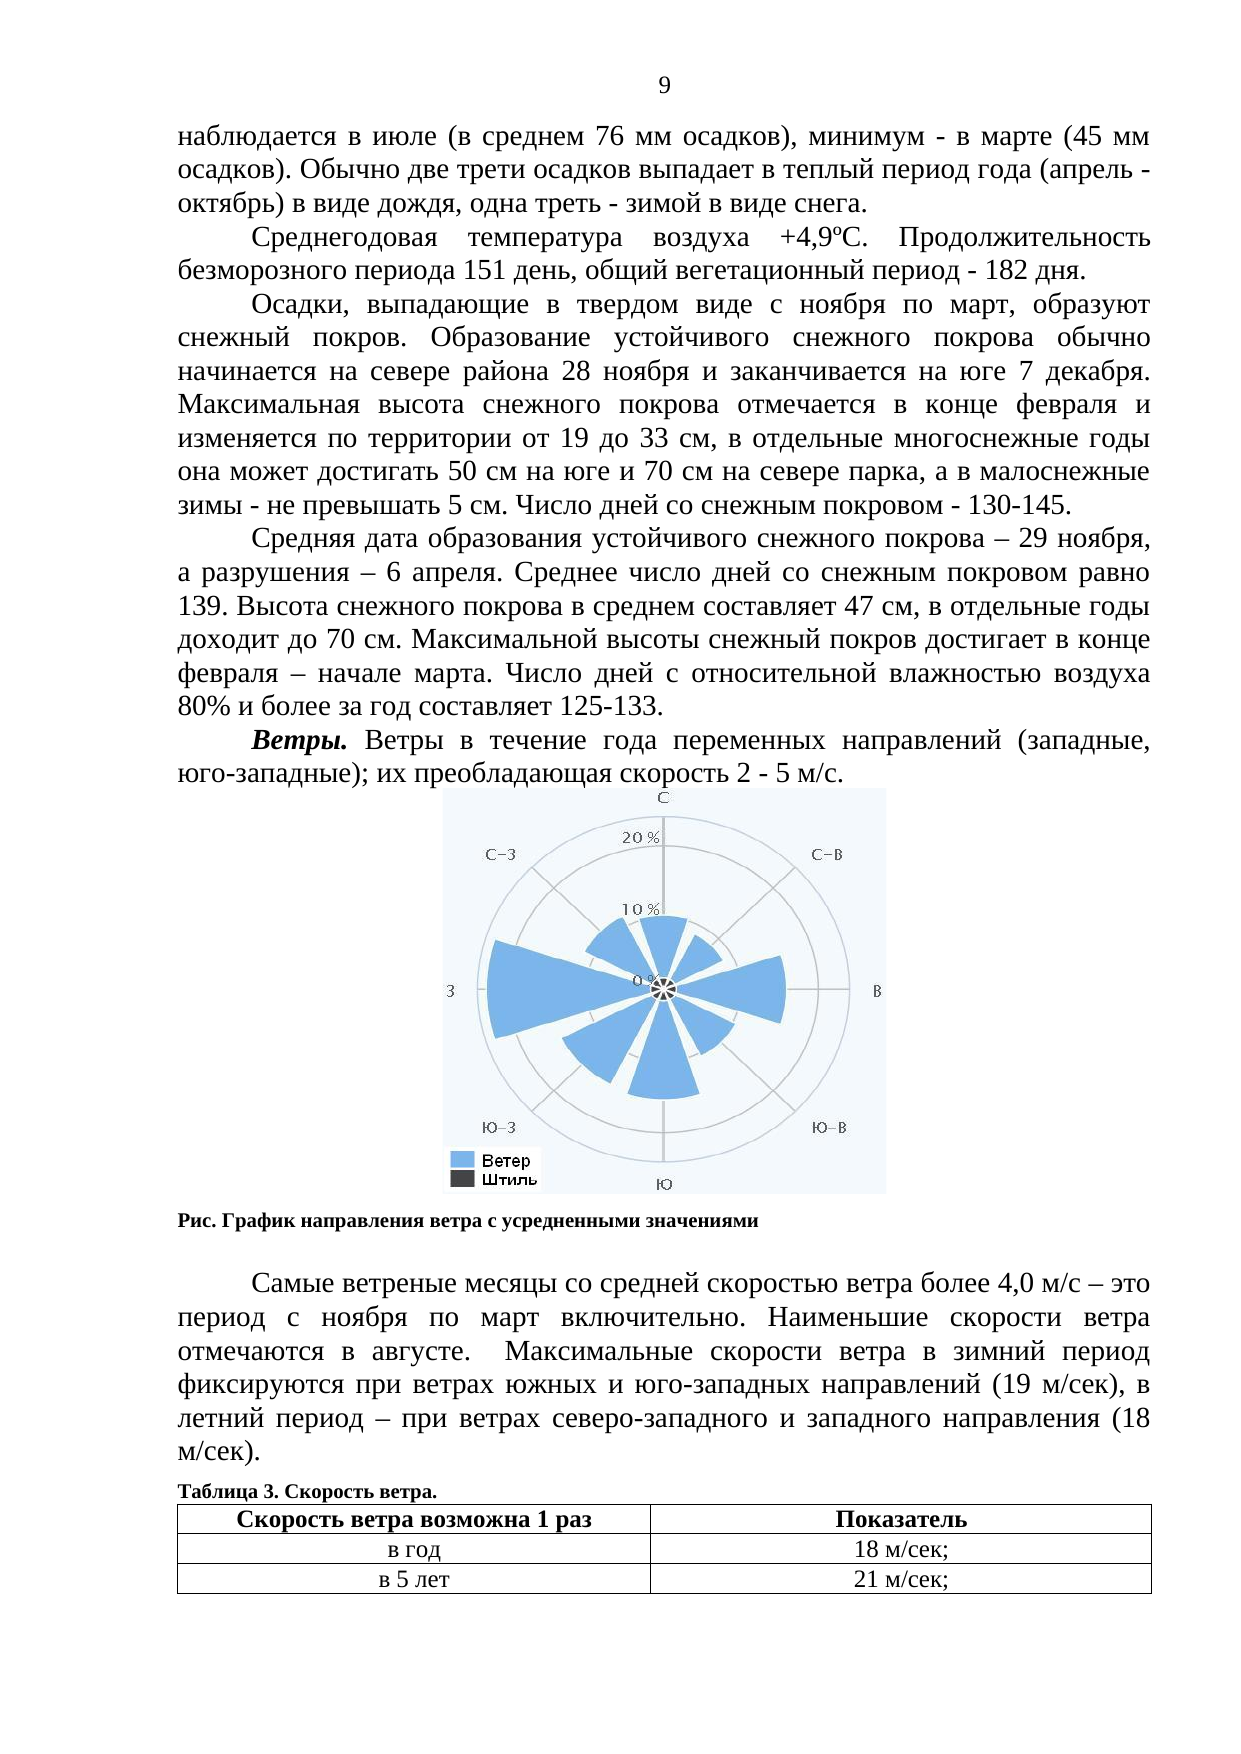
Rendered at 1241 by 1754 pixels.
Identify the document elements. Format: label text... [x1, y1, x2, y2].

table_cell 18 м/сек; [651, 1534, 1151, 1563]
text Рис. График направления ветра с усредненными значениями [177, 1208, 1152, 1232]
picture [442, 788, 887, 1194]
text Среднегодовая температура воздуха +4,9ºС. Продолжительность безморозного периода 151 день, общий вегетационный период - 182 дня. [177, 219, 1152, 286]
text Осадки, выпадающие в твердом виде с ноября по март, образуют снежный покров. Образование устойчивого снежного покрова обычно начинается на севере района 28 ноября и заканчивается на юге 7 декабря. Максимальная высота снежного покрова отмечается в конце февраля и изменяется по территории от 19 до , в отдельные многоснежные годы она может достигать на юге и на севере парка, а в малоснежные зимы - не превышать . Число дней со снежным покровом - 130-145. [177, 286, 1152, 521]
text Самые ветреные месяцы со средней скоростью ветра более 4,0 м/с – это период с ноября по март включительно. Наименьшие скорости ветра отмечаются в августе. Максимальные скорости ветра в зимний период фиксируются при ветрах южных и юго-западных направлений (19 м/сек), в летний период – при ветрах северо-западного и западного направления (18 м/сек). [177, 1266, 1152, 1467]
text Ветры. Ветры в течение года переменных направлений (западные, юго-западные); их преобладающая скорость 2 - 5 м/с. [177, 722, 1152, 789]
table_header Скорость ветра возможна 1 раз [178, 1505, 650, 1533]
table_cell 21 м/сек; [651, 1564, 1151, 1593]
table_cell в 5 лет [178, 1564, 650, 1593]
text Таблица 3. Скорость ветра. [177, 1479, 1152, 1503]
text Средняя дата образования устойчивого снежного покрова – 29 ноября, а разрушения – 6 апреля. Среднее число дней со снежным покровом равно 139. Высота снежного покрова в среднем составляет , в отдельные годы доходит до . Максимальной высоты снежный покров достигает в конце февраля – начале марта. Число дней с относительной влажностью воздуха 80% и более за год составляет 125-133. [177, 521, 1152, 722]
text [177, 118, 1152, 219]
table_cell в год [178, 1534, 650, 1563]
table_header Показатель [651, 1505, 1151, 1533]
